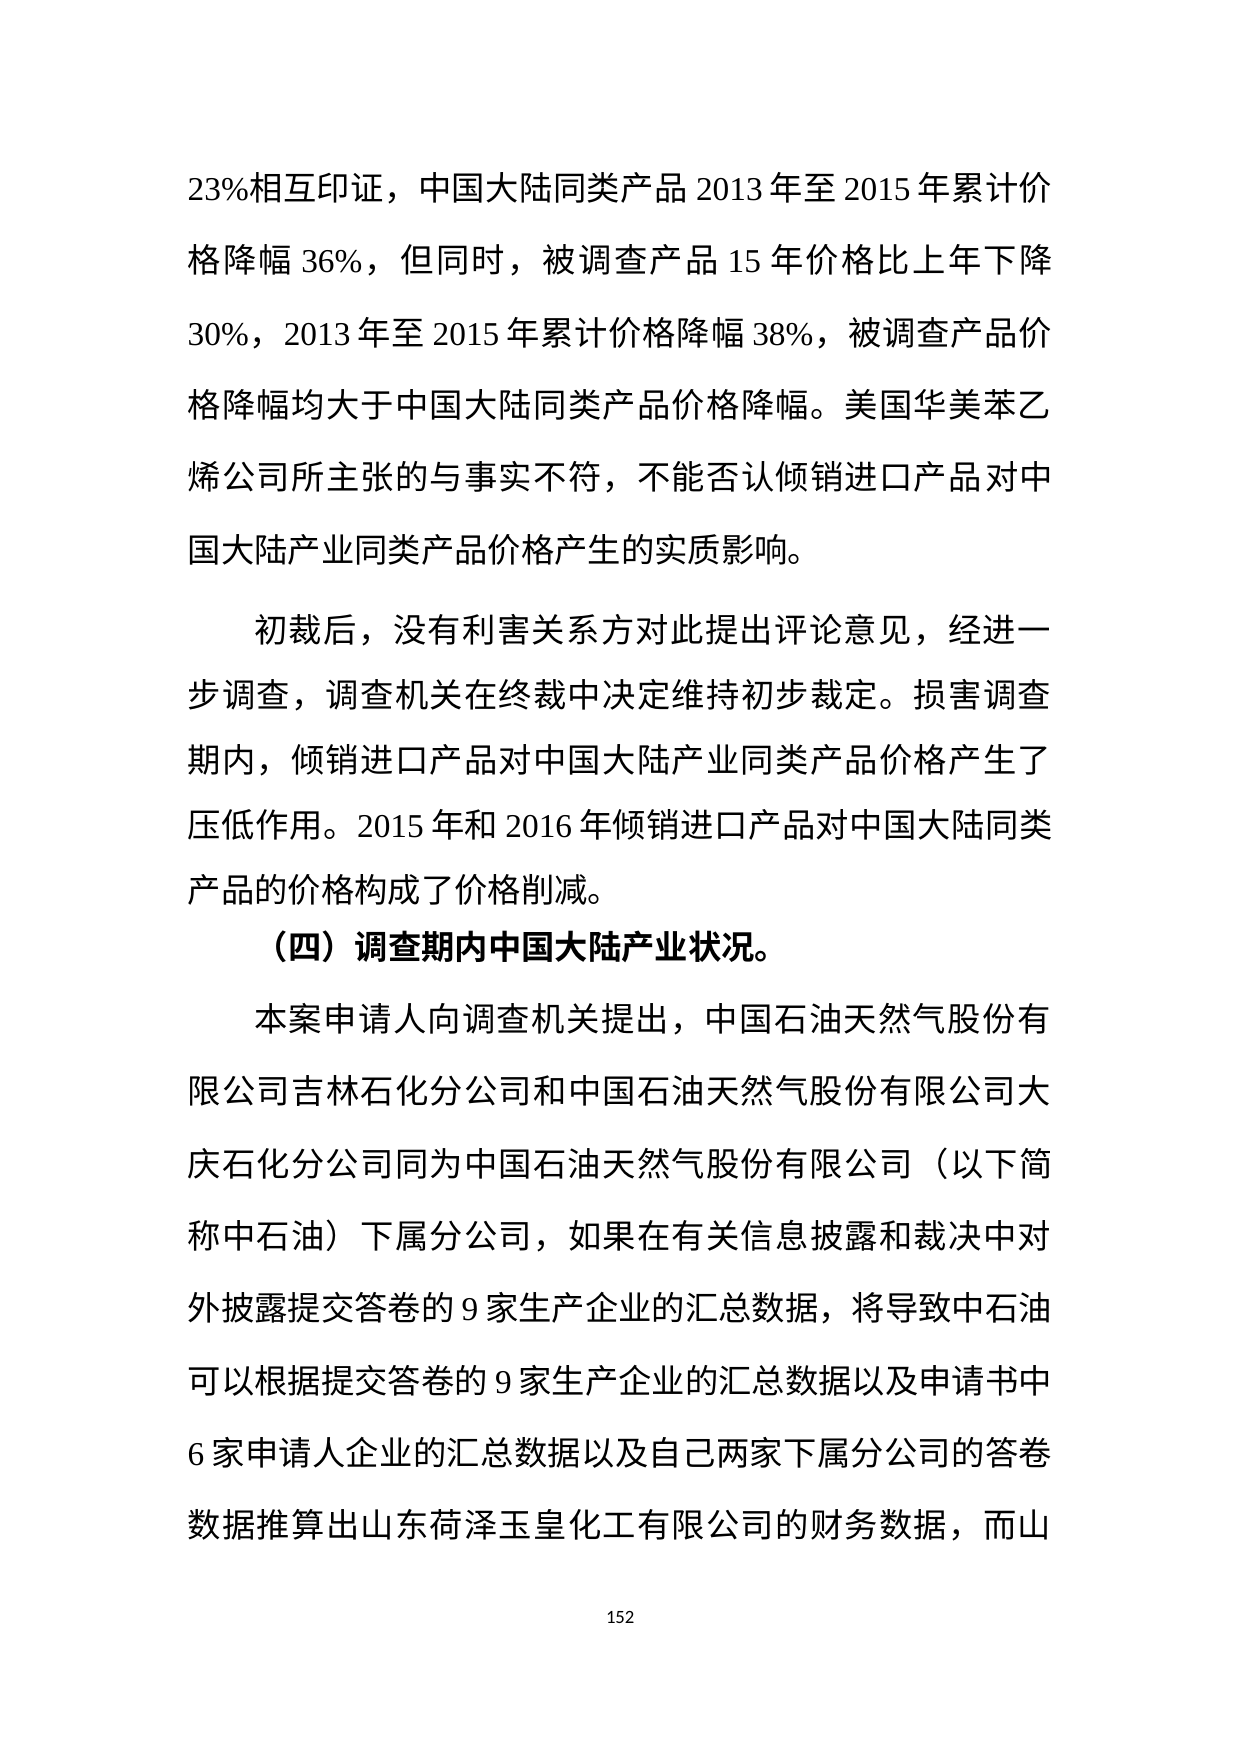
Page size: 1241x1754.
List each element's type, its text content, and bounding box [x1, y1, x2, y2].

text （四）调查期内中国大陆产业状况。 [187, 921, 1053, 969]
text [187, 993, 1053, 1547]
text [187, 162, 1053, 572]
text 初裁后，没有利害关系方对此提出评论意见，经进一步调查，调查机关在终裁中决定维持初步裁定。损害调查期内，倾销进口产品对中国大陆产业同类产品价格产生了压低作用。2015年和2016年倾销进口产品对中国大陆同类产品的价格构成了价格削减。 [187, 596, 1053, 921]
